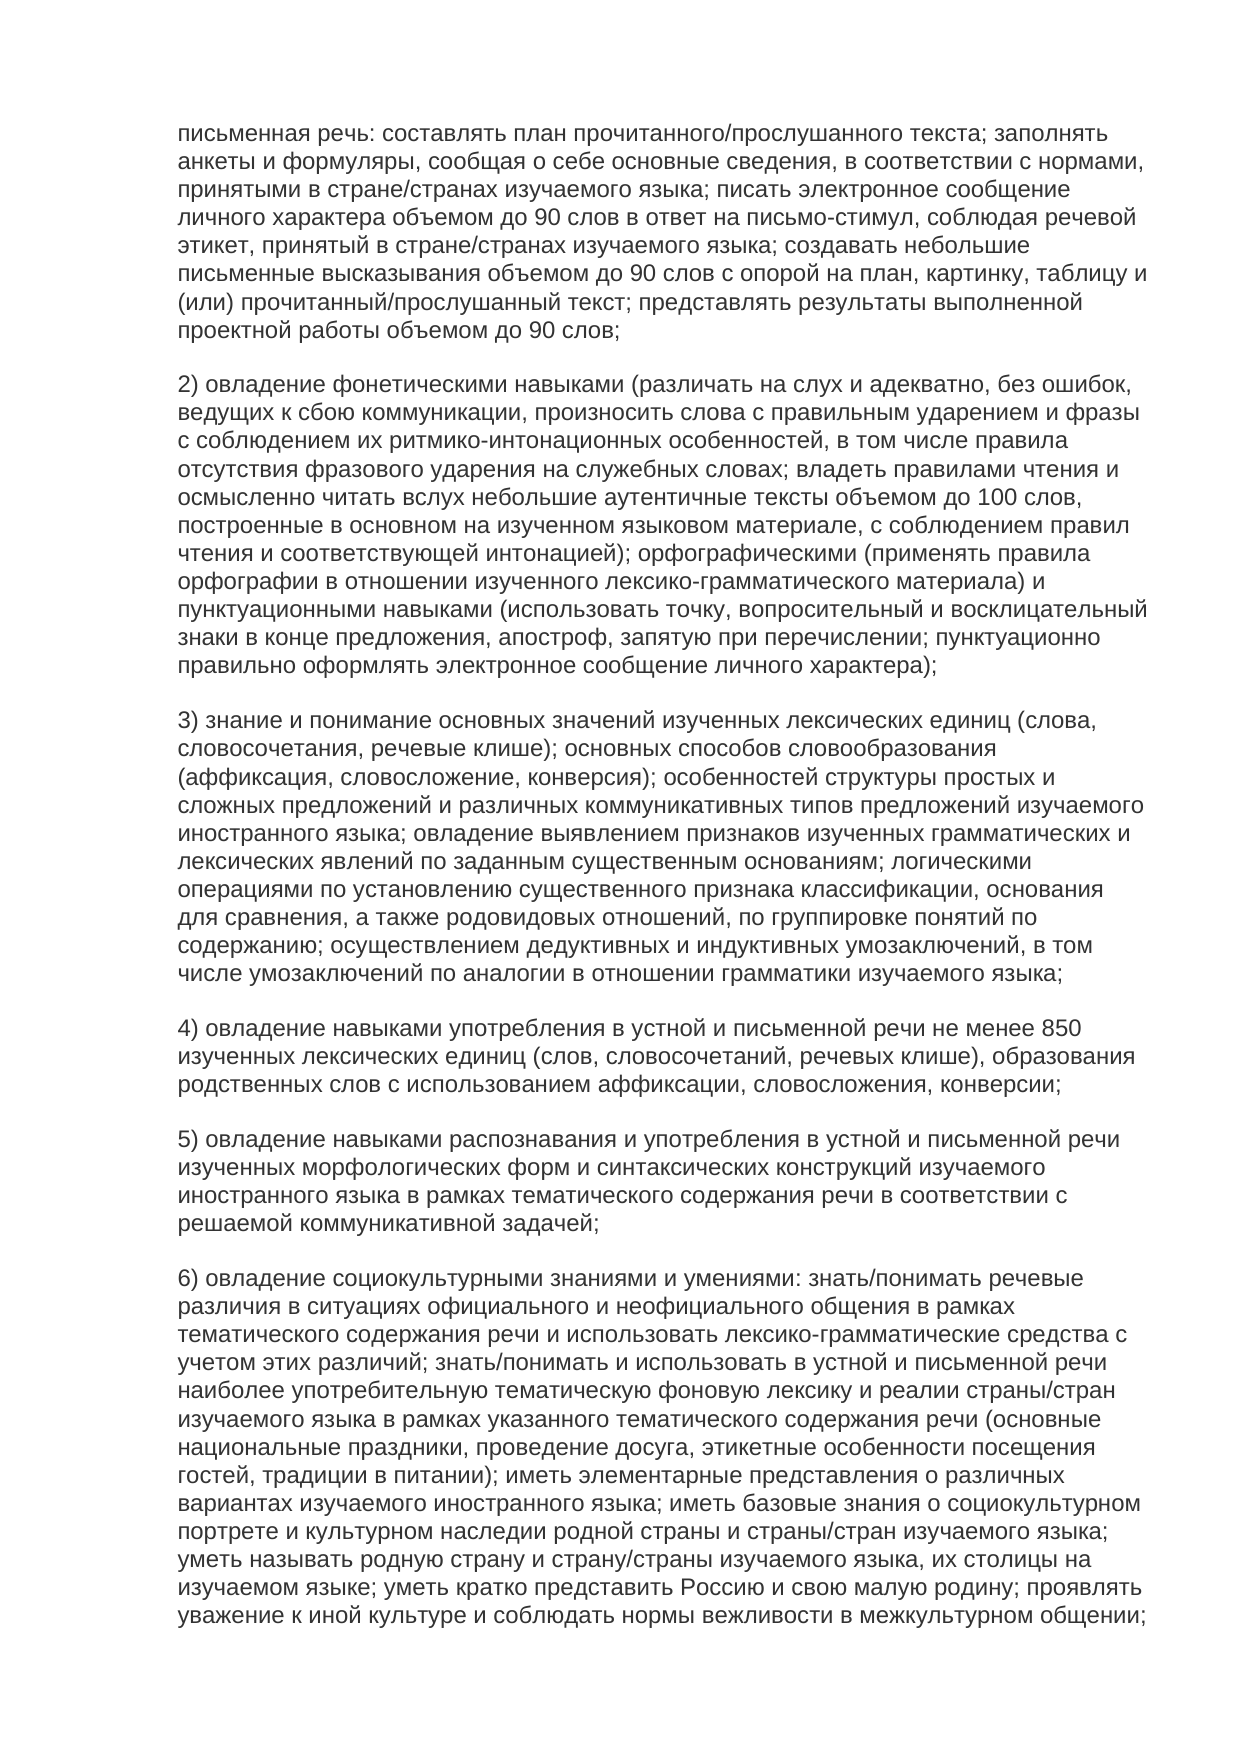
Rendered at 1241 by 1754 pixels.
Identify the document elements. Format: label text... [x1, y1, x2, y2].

text 2) овладение фонетическими навыками (различать на слух и адекватно, без ошибок, ведущих к сбою коммуникации, произносить слова с правильным ударением и фразы с соблюдением их ритмико-интонационных особенностей, в том числе правила отсутствия фразового ударения на служебных словах; владеть правилами чтения и осмысленно читать вслух небольшие аутентичные тексты объемом до 100 слов, построенные в основном на изученном языковом материале, с соблюдением правил чтения и соответствующей интонацией); орфографическими (применять правила орфографии в отношении изученного лексико-грамматического материала) и пунктуационными навыками (использовать точку, вопросительный и восклицательный знаки в конце предложения, апостроф, запятую при перечислении; пунктуационно правильно оформлять электронное сообщение личного характера); [177, 370, 1152, 679]
text письменная речь: составлять план прочитанного/прослушанного текста; заполнять анкеты и формуляры, сообщая о себе основные сведения, в соответствии с нормами, принятыми в стране/странах изучаемого языка; писать электронное сообщение личного характера объемом до 90 слов в ответ на письмо-стимул, соблюдая речевой этикет, принятый в стране/странах изучаемого языка; создавать небольшие письменные высказывания объемом до 90 слов с опорой на план, картинку, таблицу и (или) прочитанный/прослушанный текст; представлять результаты выполненной проектной работы объемом до 90 слов; [177, 118, 1152, 343]
text 3) знание и понимание основных значений изученных лексических единиц (слова, словосочетания, речевые клише); основных способов словообразования (аффиксация, словосложение, конверсия); особенностей структуры простых и сложных предложений и различных коммуникативных типов предложений изучаемого иностранного языка; овладение выявлением признаков изученных грамматических и лексических явлений по заданным существенным основаниям; логическими операциями по установлению существенного признака классификации, основания для сравнения, а также родовидовых отношений, по группировке понятий по содержанию; осуществлением дедуктивных и индуктивных умозаключений, в том числе умозаключений по аналогии в отношении грамматики изучаемого языка; [177, 706, 1152, 987]
text 5) овладение навыками распознавания и употребления в устной и письменной речи изученных морфологических форм и синтаксических конструкций изучаемого иностранного языка в рамках тематического содержания речи в соответствии с решаемой коммуникативной задачей; [177, 1124, 1152, 1237]
text 4) овладение навыками употребления в устной и письменной речи не менее 850 изученных лексических единиц (слов, словосочетаний, речевых клише), образования родственных слов с использованием аффиксации, словосложения, конверсии; [177, 1013, 1152, 1098]
text 6) овладение социокультурными знаниями и умениями: знать/понимать речевые различия в ситуациях официального и неофициального общения в рамках тематического содержания речи и использовать лексико-грамматические средства с учетом этих различий; знать/понимать и использовать в устной и письменной речи наиболее употребительную тематическую фоновую лексику и реалии страны/стран изучаемого языка в рамках указанного тематического содержания речи (основные национальные праздники, проведение досуга, этикетные особенности посещения гостей, традиции в питании); иметь элементарные представления о различных вариантах изучаемого иностранного языка; иметь базовые знания о социокультурном портрете и культурном наследии родной страны и страны/стран изучаемого языка; уметь называть родную страну и страну/страны изучаемого языка, их столицы на изучаемом языке; уметь кратко представить Россию и свою малую родину; проявлять уважение к иной культуре и соблюдать нормы вежливости в межкультурном общении; [177, 1263, 1152, 1629]
